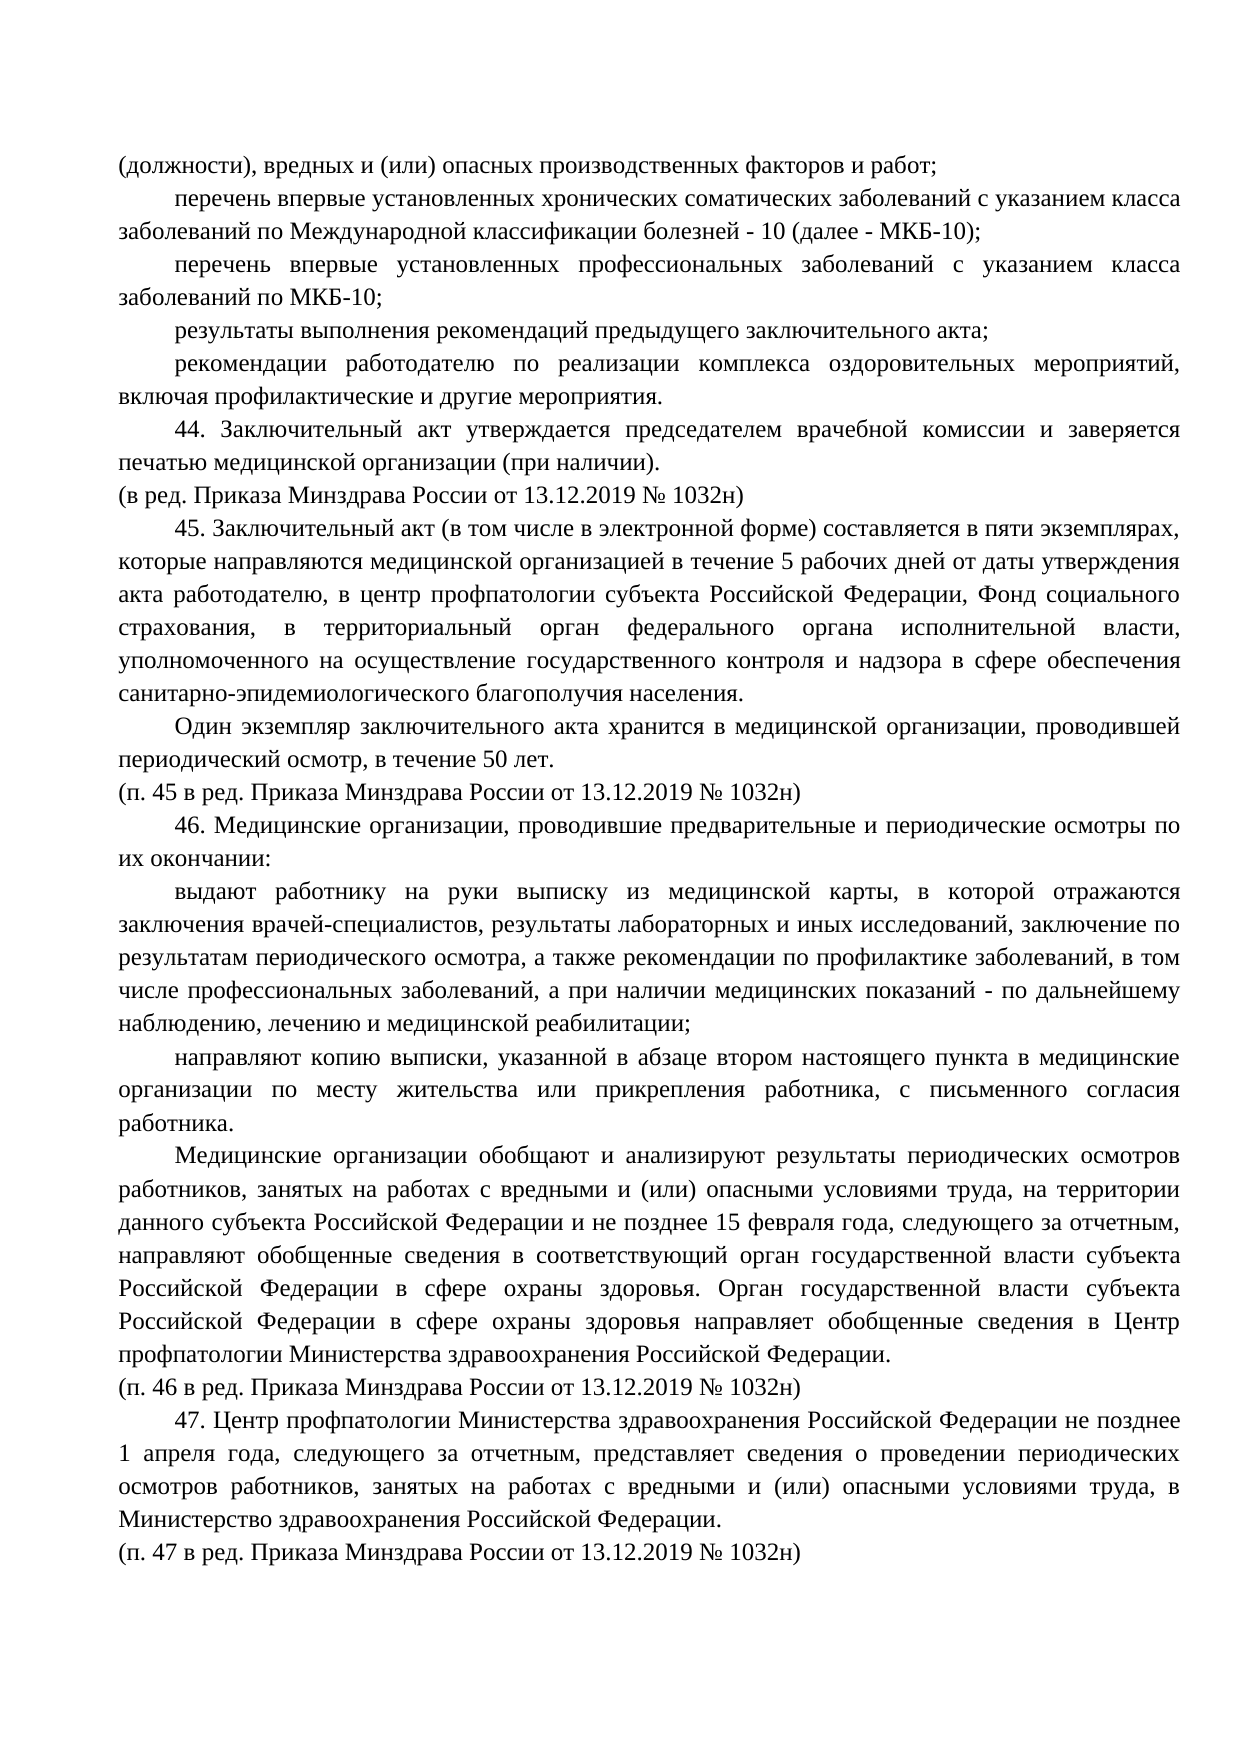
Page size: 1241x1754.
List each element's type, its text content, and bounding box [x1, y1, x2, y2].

text 44. Заключительный акт утверждается председателем врачебной комиссии и заверяется печатью медицинской организации (при наличии). [118, 414, 1181, 476]
text направляют копию выписки, указанной в абзаце втором настоящего пункта в медицинские организации по месту жительства или прикрепления работника, с письменного согласия работника. [118, 1042, 1181, 1136]
text рекомендации работодателю по реализации комплекса оздоровительных мероприятий, включая профилактические и другие мероприятия. [118, 348, 1181, 410]
text 46. Медицинские организации, проводившие предварительные и периодические осмотры по их окончании: [118, 810, 1181, 872]
text выдают работнику на руки выписку из медицинской карты, в которой отражаются заключения врачей-специалистов, результаты лабораторных и иных исследований, заключение по результатам периодического осмотра, а также рекомендации по профилактике заболеваний, в том числе профессиональных заболеваний, а при наличии медицинских показаний - по дальнейшему наблюдению, лечению и медицинской реабилитации; [118, 876, 1181, 1037]
text Медицинские организации обобщают и анализируют результаты периодических осмотров работников, занятых на работах с вредными и (или) опасными условиями труда, на территории данного субъекта Российской Федерации и не позднее 15 февраля года, следующего за отчетным, направляют обобщенные сведения в соответствующий орган государственной власти субъекта Российской Федерации в сфере охраны здоровья. Орган государственной власти субъекта Российской Федерации в сфере охраны здоровья направляет обобщенные сведения в Центр профпатологии Министерства здравоохранения Российской Федерации. [118, 1141, 1181, 1367]
text (п. 47 в ред. Приказа Минздрава России от 13.12.2019 № 1032н) [118, 1537, 1181, 1566]
text (п. 46 в ред. Приказа Минздрава России от 13.12.2019 № 1032н) [118, 1372, 1181, 1401]
text 47. Центр профпатологии Министерства здравоохранения Российской Федерации не позднее 1 апреля года, следующего за отчетным, представляет сведения о проведении периодических осмотров работников, занятых на работах с вредными и (или) опасными условиями труда, в Министерство здравоохранения Российской Федерации. [118, 1405, 1181, 1533]
text (в ред. Приказа Минздрава России от 13.12.2019 № 1032н) [118, 480, 1181, 509]
text перечень впервые установленных хронических соматических заболеваний с указанием класса заболеваний по Международной классификации болезней - 10 (далее - МКБ-10); [118, 183, 1181, 245]
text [118, 150, 1181, 179]
text перечень впервые установленных профессиональных заболеваний с указанием класса заболеваний по МКБ-10; [118, 249, 1181, 311]
text результаты выполнения рекомендаций предыдущего заключительного акта; [118, 315, 1181, 344]
text Один экземпляр заключительного акта хранится в медицинской организации, проводившей периодический осмотр, в течение 50 лет. [118, 711, 1181, 773]
text 45. Заключительный акт (в том числе в электронной форме) составляется в пяти экземплярах, которые направляются медицинской организацией в течение 5 рабочих дней от даты утверждения акта работодателю, в центр профпатологии субъекта Российской Федерации, Фонд социального страхования, в территориальный орган федерального органа исполнительной власти, уполномоченного на осуществление государственного контроля и надзора в сфере обеспечения санитарно-эпидемиологического благополучия населения. [118, 513, 1181, 707]
text (п. 45 в ред. Приказа Минздрава России от 13.12.2019 № 1032н) [118, 777, 1181, 806]
